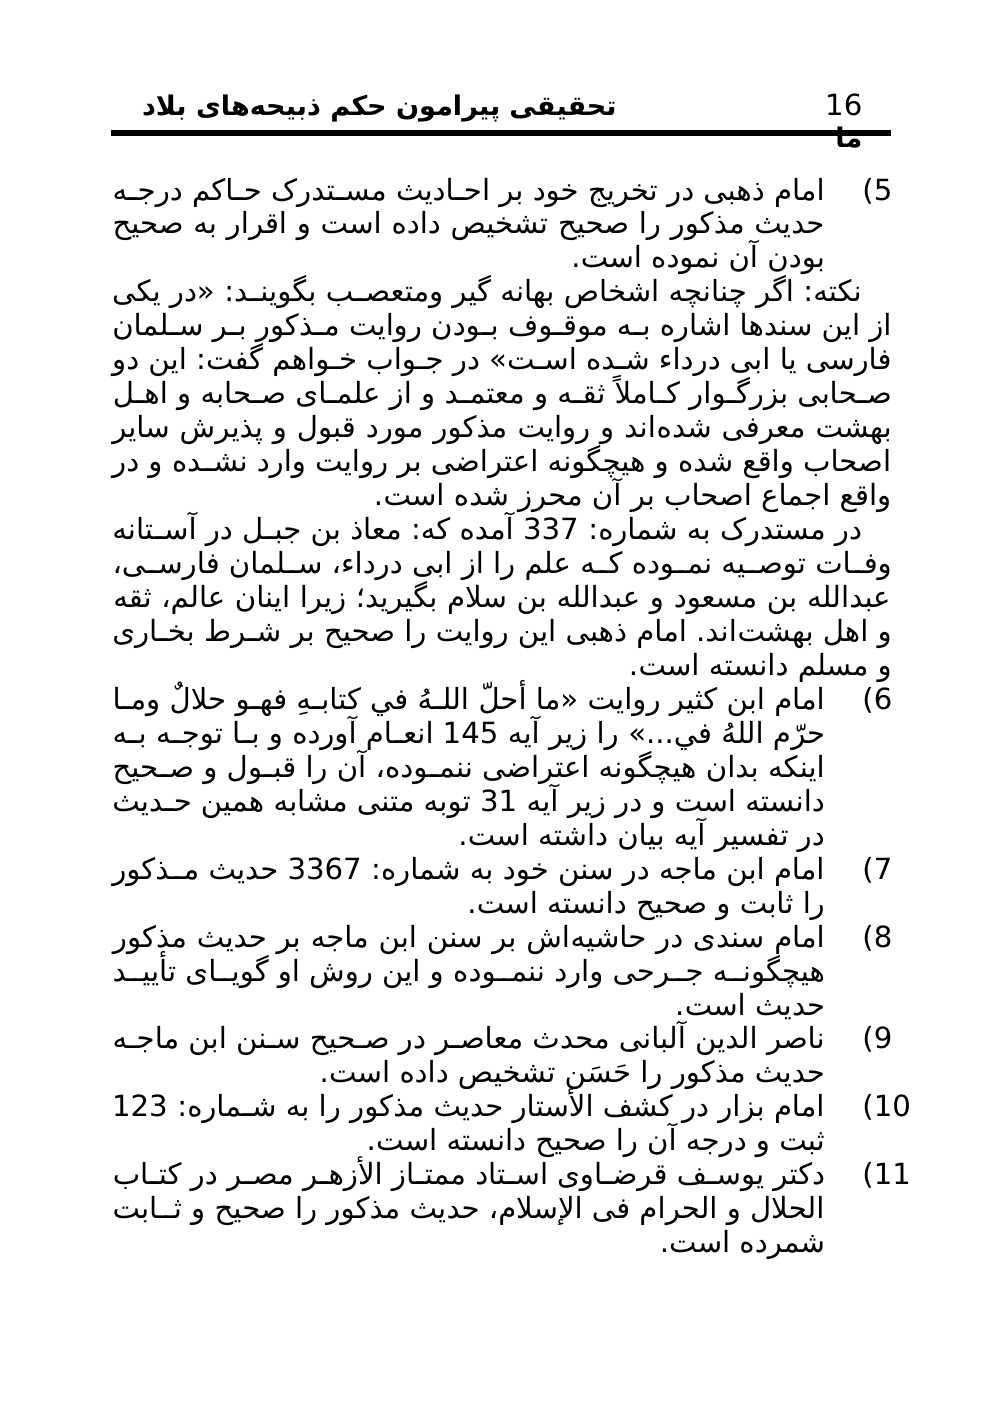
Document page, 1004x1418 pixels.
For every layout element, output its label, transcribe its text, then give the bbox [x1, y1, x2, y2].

text در مستدرک به شماره: 337 آمده که: معاذ بن جبل در آستانه وفات توصیه نموده که علم را از ابی درداء، سلمان فارسی، عبدالله بن مسعود و عبدالله بن سلام بگیرید؛ زیرا اینان عالم، ثقه و اهل بهشت‌اند. امام ذهبی این روایت را صحیح بر شرط بخاری و مسلم دانسته است. [112, 512, 892, 682]
list امام بزار در کشف الأستار حدیث مذکور را به شماره: 123 ثبت و درجه آن را صحیح دانسته است. [112, 1090, 862, 1158]
text نکته: اگر چنانچه اشخاص بهانه گیر ومتعصب بگویند: «در یکی از این سندها اشاره به موقوف بودن روایت مذکور بر سلمان فارسی یا ابی درداء شده است» در جواب خواهم گفت: این دو صحابی بزرگوار کاملاً ثقه و معتمد و از علمای صحابه و اهل بهشت معرفی شده‌اند و روایت مذکور مورد قبول و پذیرش سایر اصحاب واقع شده و هیچگونه اعتراضی بر روایت وارد نشده و در واقع اجماع اصحاب بر آن محرز شده است. [112, 275, 892, 512]
list امام سندی در حاشیه‌اش بر سنن ابن ماجه بر حدیث مذکور هیچگونه جرحی وارد ننموده و این روش او گویای تأیید حدیث است. [112, 920, 862, 1022]
list امام ابن ماجه در سنن خود به شماره: 3367 حدیث مذکور را ثابت و صحیح دانسته است. [112, 852, 862, 920]
list امام ابن کثیر روایت «ما أحلّ اللهُ في کتابهِ فهو حلالٌ وما حرّم اللهُ في...» را زیر آیه 145 انعام آورده و با توجه به اینکه بدان هیچگونه اعتراضی ننموده، آن را قبول و صحیح دانسته است و در زیر آیه 31 توبه متنی مشابه همین حدیث در تفسیر آیه بیان داشته است. [112, 682, 862, 852]
list دکتر یوسف قرضاوی استاد ممتاز الأزهر مصر در کتاب الحلال و الحرام فی الإسلام، حدیث مذکور را صحیح و ثابت شمرده است. [112, 1158, 862, 1259]
list امام ذهبی در تخریج خود بر احادیث مستدرک حاکم درجه حدیث مذکور را صحیح تشخیص داده است و اقرار به صحیح بودن آن نموده است. [112, 173, 862, 275]
list ناصر الدین آلبانی محدث معاصر در صحیح سنن ابن ماجه حدیث مذکور را حَسَن تشخیص داده است. [112, 1022, 862, 1090]
